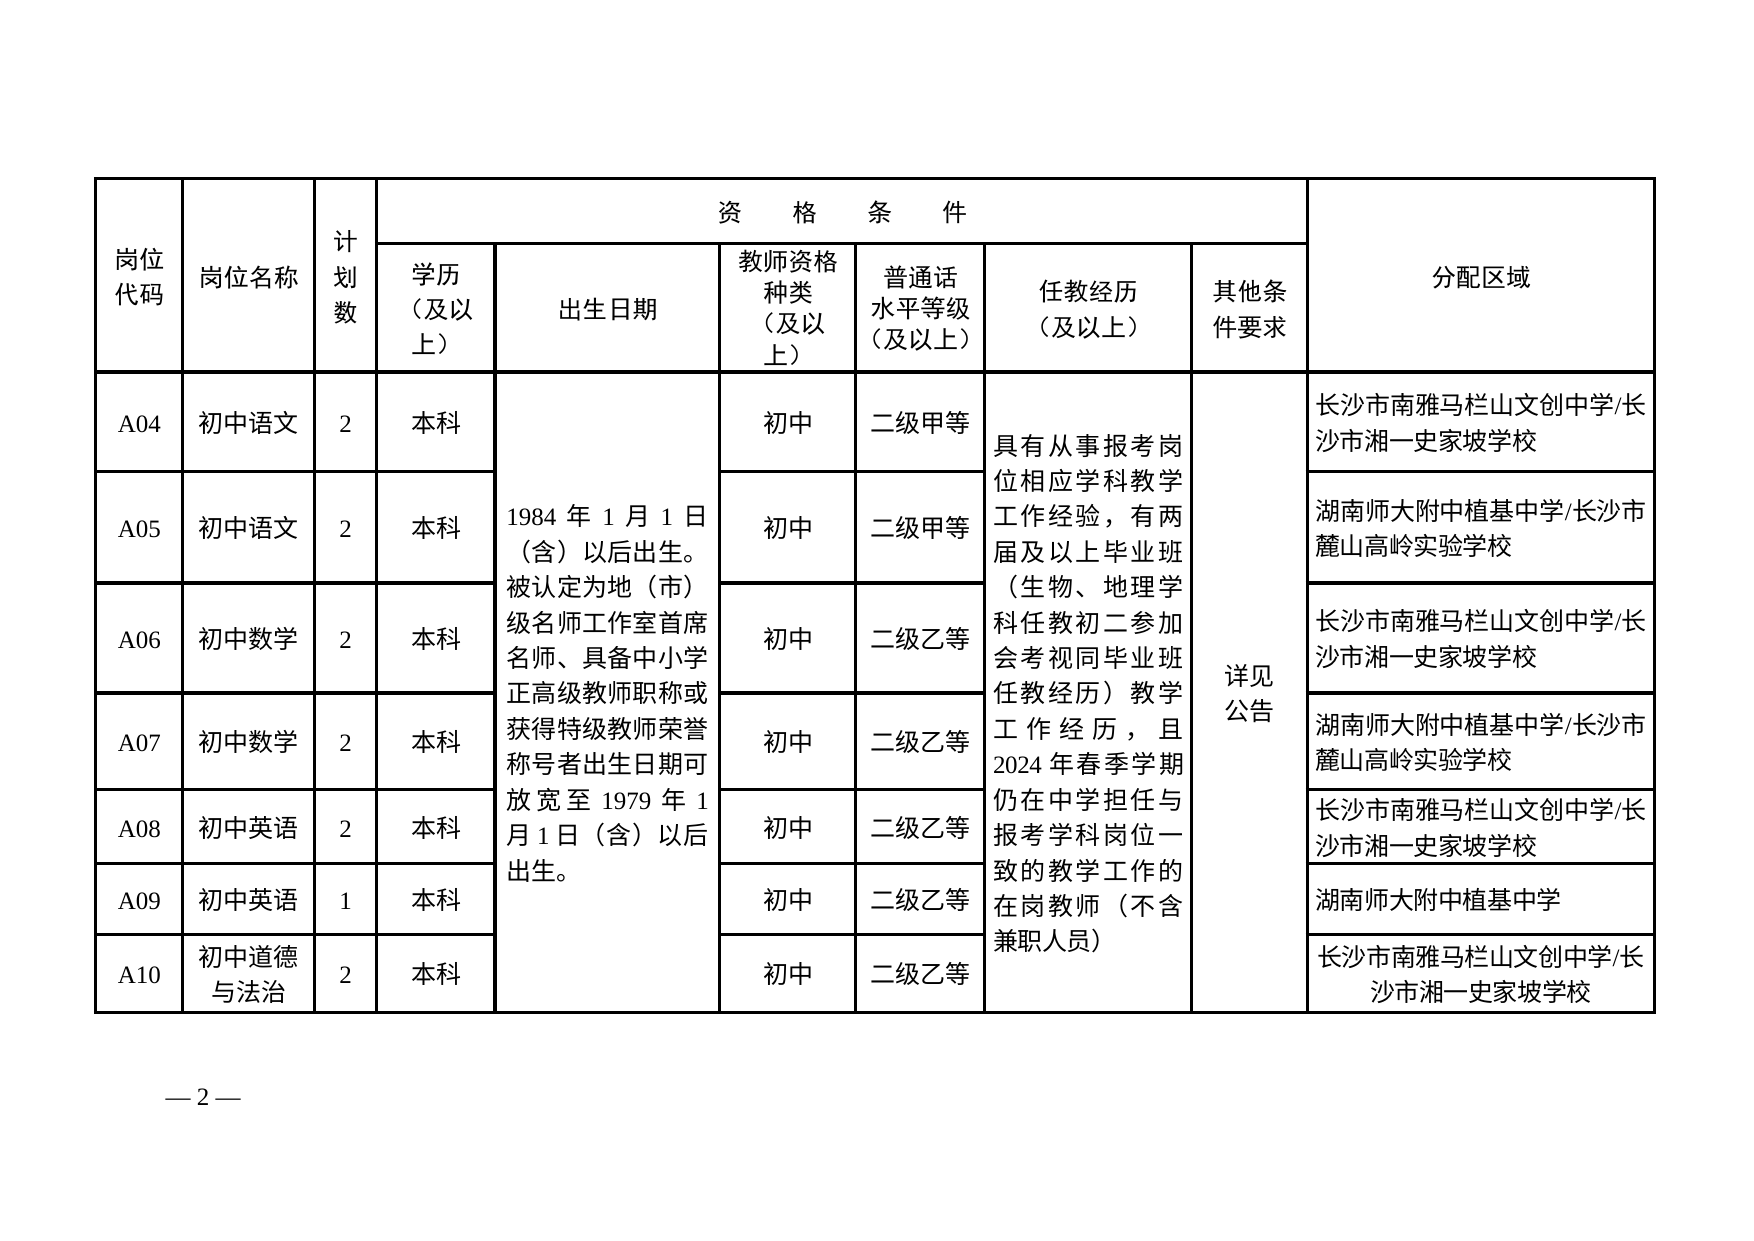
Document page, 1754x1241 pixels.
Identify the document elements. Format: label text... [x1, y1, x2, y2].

table_cell 长沙市南雅马栏山文创中学/长沙市湘一史家坡学校 [1309, 374, 1653, 470]
table_cell 长沙市南雅马栏山文创中学/长沙市湘一史家坡学校 [1309, 936, 1653, 1011]
table_cell 2 [316, 473, 375, 581]
table_cell 1 [316, 865, 375, 932]
table_cell 初中数学 [184, 585, 313, 691]
table_cell A05 [97, 473, 181, 581]
table_cell 初中 [721, 585, 854, 691]
table_cell 初中英语 [184, 791, 313, 862]
table_cell A06 [97, 585, 181, 691]
table_cell 初中语文 [184, 473, 313, 581]
table_cell A04 [97, 374, 181, 470]
table_cell 其他条件要求 [1193, 245, 1306, 370]
table_cell A09 [97, 865, 181, 932]
table_cell 2 [316, 791, 375, 862]
table_cell 2 [316, 374, 375, 470]
table_cell 二级乙等 [857, 695, 983, 788]
table_cell 初中 [721, 374, 854, 470]
table_cell 初中 [721, 865, 854, 932]
table_cell 初中语文 [184, 374, 313, 470]
table_cell 长沙市南雅马栏山文创中学/长沙市湘一史家坡学校 [1309, 791, 1653, 862]
table_cell 普通话 水平等级 （及以上） [857, 245, 983, 370]
table_cell 学历 （及以上） [378, 245, 493, 370]
table_cell 二级乙等 [857, 936, 983, 1011]
table_cell 长沙市南雅马栏山文创中学/长沙市湘一史家坡学校 [1309, 585, 1653, 691]
table_cell 初中 [721, 473, 854, 581]
table_cell 教师资格种类 （及以上） [721, 245, 854, 370]
table_cell 初中 [721, 791, 854, 862]
table_cell 湖南师大附中植基中学 [1309, 865, 1653, 932]
table_cell 任教经历 （及以上） [986, 245, 1190, 370]
table_cell 2 [316, 695, 375, 788]
table_cell 初中英语 [184, 865, 313, 932]
table_cell 2 [316, 585, 375, 691]
table_cell 2 [316, 936, 375, 1011]
table_cell 本科 [378, 585, 493, 691]
table_cell 初中数学 [184, 695, 313, 788]
table_cell A08 [97, 791, 181, 862]
table_cell A10 [97, 936, 181, 1011]
table_cell 初中道德与法治 [184, 936, 313, 1011]
table_cell 初中 [721, 695, 854, 788]
table_cell 具有从事报考岗位相应学科教学工作经验，有两届及以上毕业班（生物、地理学科任教初二参加会考视同毕业班任教经历）教学工作经历，且2024年春季学期仍在中学担任与报考学科岗位一致的教学工作的在岗教师（不含兼职人员） [986, 374, 1190, 1011]
table_cell A07 [97, 695, 181, 788]
table_cell 本科 [378, 473, 493, 581]
table_cell 详见 公告 [1193, 374, 1306, 1011]
table_cell 二级甲等 [857, 473, 983, 581]
table_cell 本科 [378, 865, 493, 932]
table_cell 二级乙等 [857, 585, 983, 691]
table_header 岗位名称 [184, 180, 313, 370]
table_cell 本科 [378, 791, 493, 862]
table_cell 二级乙等 [857, 791, 983, 862]
table_header 计划数 [316, 180, 375, 370]
table_cell 湖南师大附中植基中学/长沙市麓山高岭实验学校 [1309, 695, 1653, 788]
table_cell 本科 [378, 695, 493, 788]
table_header 岗位 代码 [97, 180, 181, 370]
table_cell 二级乙等 [857, 865, 983, 932]
table_cell 本科 [378, 374, 493, 470]
table_header 分配区域 [1309, 180, 1653, 370]
table_cell 1984年1月1日（含）以后出生。被认定为地（市）级名师工作室首席名师、具备中小学正高级教师职称或获得特级教师荣誉称号者出生日期可放宽至1979年1月1日（含）以后出生。 [497, 374, 718, 1011]
table_cell 二级甲等 [857, 374, 983, 470]
table_cell 初中 [721, 936, 854, 1011]
table_cell 本科 [378, 936, 493, 1011]
table_cell 出生日期 [497, 245, 718, 370]
table_header 资 格 条 件 [378, 180, 1306, 242]
table_cell 湖南师大附中植基中学/长沙市麓山高岭实验学校 [1309, 473, 1653, 581]
